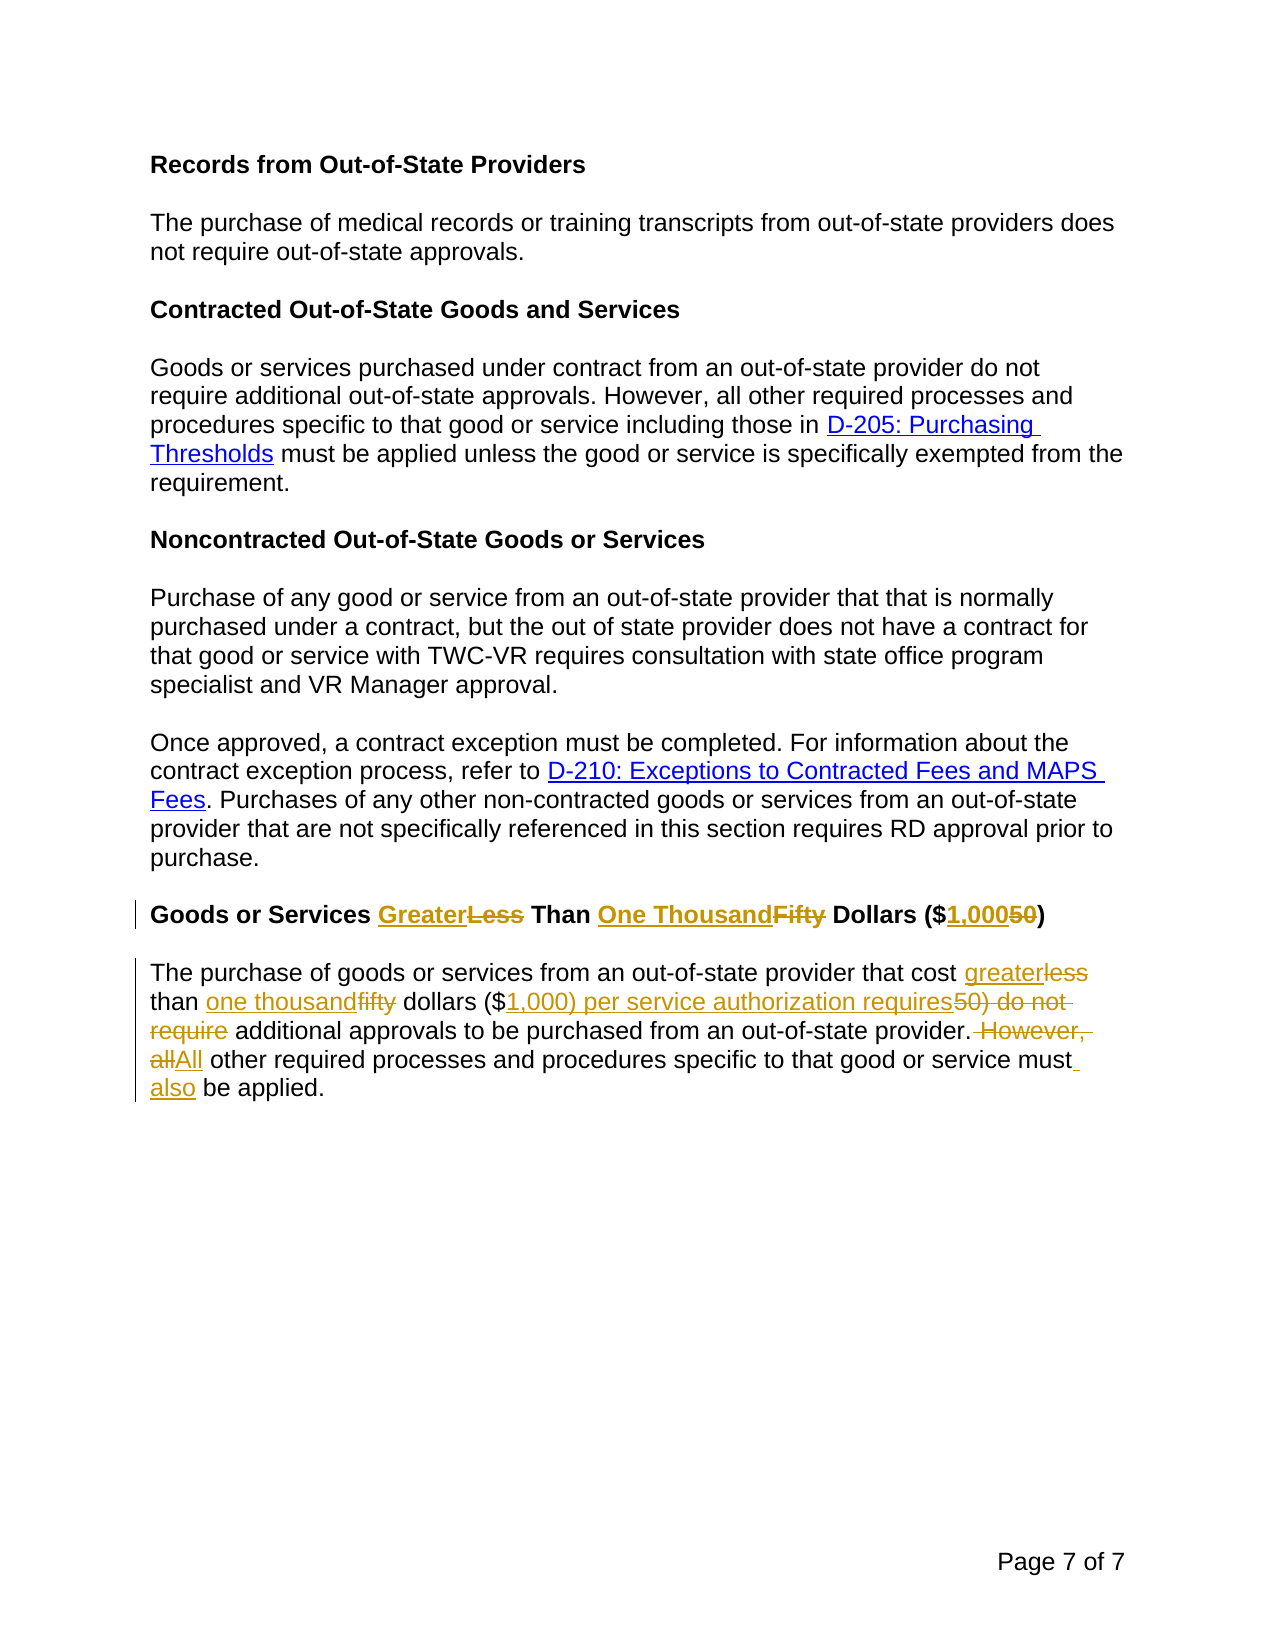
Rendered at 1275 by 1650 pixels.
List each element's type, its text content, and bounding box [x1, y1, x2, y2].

text Once approved, a contract exception must be completed. For information about the contract exception process, refer to D-210: Exceptions to Contracted Fees and MAPS Fees. Purchases of any other non-contracted goods or services from an out-of-state provider that are not specifically referenced in this section requires RD approval prior to purchase. [150, 727, 1125, 871]
subtitle Records from Out-of-State Providers [150, 150, 1125, 179]
text Goods or services purchased under contract from an out-of-state provider do not require additional out-of-state approvals. However, all other required processes and procedures specific to that good or service including those in D-205: Purchasing Thresholds must be applied unless the good or service is specifically exempted from the requirement. [150, 352, 1125, 496]
subtitle Goods or Services Than Dollars ($) [150, 900, 1125, 929]
subtitle Noncontracted Out-of-State Goods or Services [150, 525, 1125, 554]
text The purchase of medical records or training transcripts from out-of-state providers does not require out-of-state approvals. [150, 208, 1125, 265]
subtitle Contracted Out-of-State Goods and Services [150, 294, 1125, 323]
text Purchase of any good or service from an out-of-state provider that that is normally purchased under a contract, but the out of state provider does not have a contract for that good or service with TWC-VR requires consultation with state office program specialist and VR Manager approval. [150, 583, 1125, 698]
text The purchase of goods or services from an out-of-state provider that cost than dollars ($ additional approvals to be purchased from an out-of-state provider. other required processes and procedures specific to that good or service must be applied. [150, 958, 1125, 1102]
